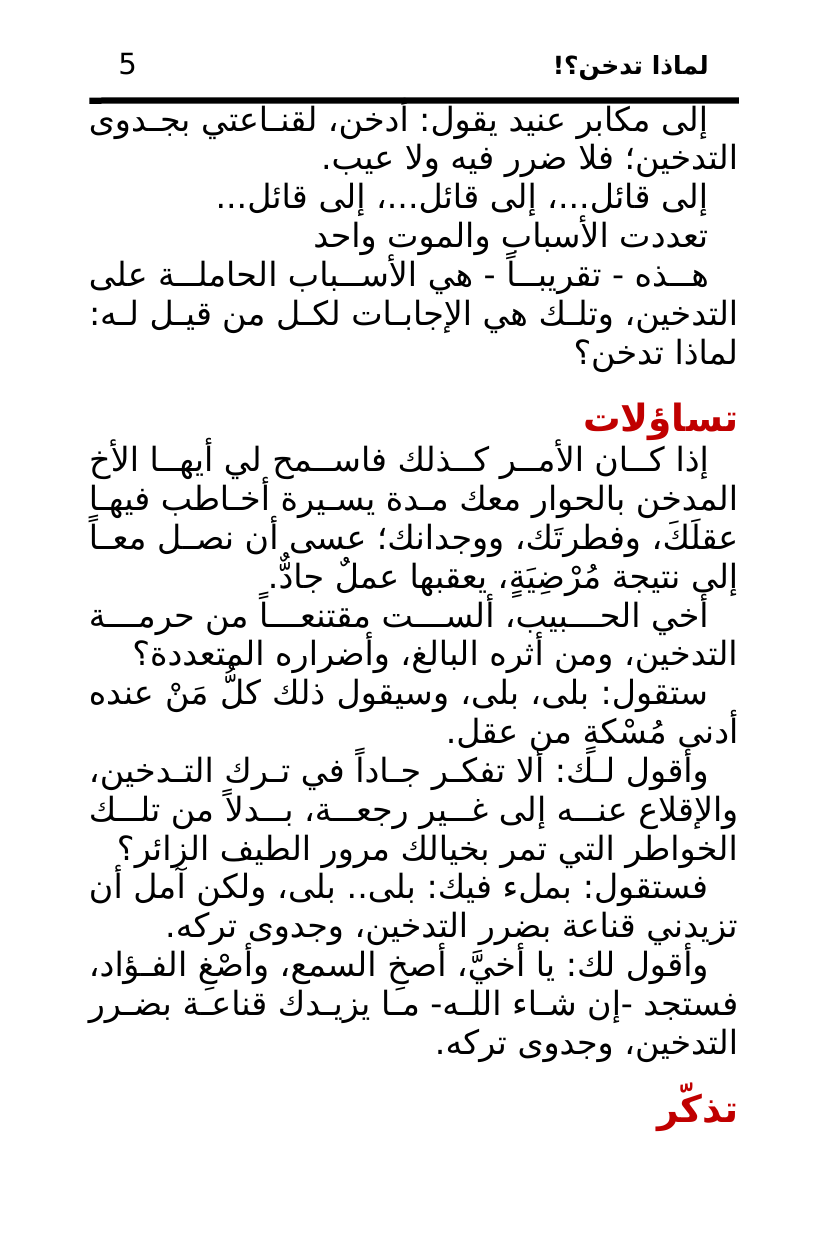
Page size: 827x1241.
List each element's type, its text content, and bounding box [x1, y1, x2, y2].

text أخي الحبيب، ألست مقتنعاً من حرمة التدخين، ومن أثره البالغ، وأضراره المتعددة؟ [89, 596, 738, 674]
text وأقول لك: ألا تفكر جاداً في ترك التدخين، والإقلاع عنه إلى غير رجعة، بدلاً من تلك الخواطر التي تمر بخيالك مرور الطيف الزائر؟ [89, 751, 738, 868]
text تعددت الأسباب والموت واحد [89, 217, 738, 255]
text فستقول: بملء فيك: بلى.. بلى، ولكن آمل أن تزيدني قناعة بضرر التدخين، وجدوى تركه. [89, 868, 738, 946]
text إلى قائل...، إلى قائل...، إلى قائل... [89, 178, 738, 217]
text إلى مكابر عنيد يقول: أدخن، لقناعتي بجدوى التدخين؛ فلا ضرر فيه ولا عيب. [89, 100, 738, 178]
text تذكّر [89, 1087, 738, 1131]
text إذا كان الأمر كذلك فاسمح لي أيها الأخ المدخن بالحوار معك مدة يسيرة أخاطب فيها عقلَكَ، وفطرتَك، ووجدانك؛ عسى أن نصل معاً إلى نتيجة مُرْضِيَةٍ، يعقبها عملٌ جادٌّ. [89, 441, 738, 596]
text تساؤلات [89, 397, 738, 441]
text ستقول: بلى، بلى، وسيقول ذلك كلُّ مَنْ عنده أدنى مُسْكةٍ من عقل. [89, 674, 738, 751]
text هذه - تقريباً - هي الأسباب الحاملة على التدخين، وتلك هي الإجابات لكل من قيل له: لماذا تدخن؟ [89, 255, 738, 372]
text وأقول لك: يا أخيَّ، أصخِ السمع، وأصْغِ الفؤاد، فستجد -إن شاء الله- ما يزيدك قناعة بضرر التدخين، وجدوى تركه. [89, 946, 738, 1062]
